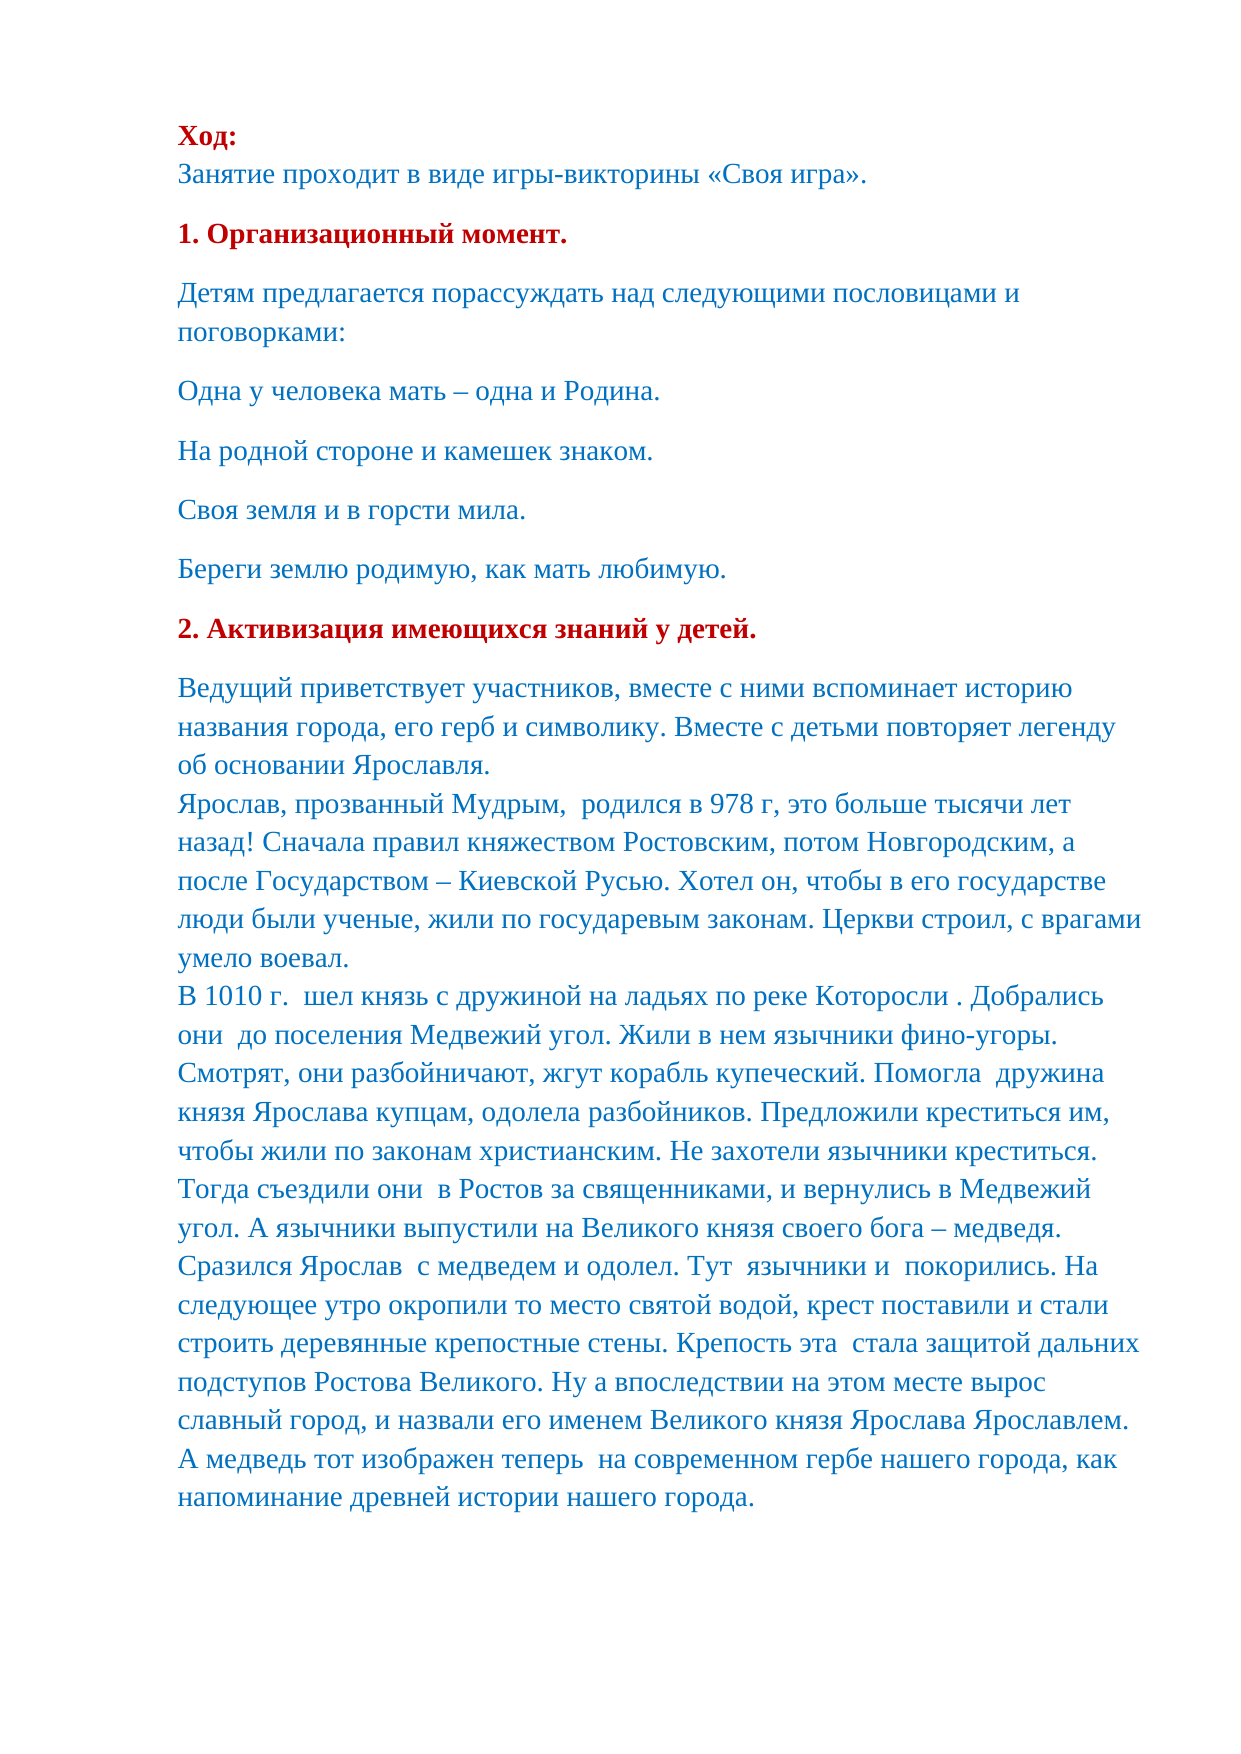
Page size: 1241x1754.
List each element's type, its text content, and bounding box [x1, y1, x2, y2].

text Береги землю родимую, как мать любимую. [177, 551, 1152, 585]
text Детям предлагается порассуждать над следующими пословицами и поговорками: [177, 275, 1152, 347]
text Своя земля и в горсти мила. [177, 492, 1152, 526]
text Ход: Занятие проходит в виде игры-викторины «Своя игра». [177, 118, 1152, 190]
text На родной стороне и камешек знаком. [177, 433, 1152, 466]
text Ведущий приветствует участников, вместе с ними вспоминает историю названия города, его герб и символику. Вместе с детьми повторяет легенду об основании Ярославля. Ярослав, прозванный Мудрым, родился в 978 г, это больше тысячи лет назад! Сначала правил княжеством Ростовским, потом Новгородским, а после Государством – Киевской Русью. Хотел он, чтобы в его государстве люди были ученые, жили по государевым законам. Церкви строил, с врагами умело воевал. В 1010 г. шел князь с дружиной на ладьях по реке Которосли . Добрались они до поселения Медвежий угол. Жили в нем язычники фино-угоры. Смотрят, они разбойничают, жгут корабль купеческий. Помогла дружина князя Ярослава купцам, одолела разбойников. Предложили креститься им, чтобы жили по законам христианским. Не захотели язычники креститься. Тогда съездили они в Ростов за священниками, и вернулись в Медвежий угол. А язычники выпустили на Великого князя своего бога – медведя. Сразился Ярослав с медведем и одолел. Тут язычники и покорились. На следующее утро окропили то место святой водой, крест поставили и стали строить деревянные крепостные стены. Крепость эта стала защитой дальних подступов Ростова Великого. Ну а впоследствии на этом месте вырос славный город, и назвали его именем Великого князя Ярослава Ярославлем. А медведь тот изображен теперь на современном гербе нашего города, как напоминание древней истории нашего города. [177, 670, 1152, 1513]
text Одна у человека мать – одна и Родина. [177, 373, 1152, 407]
text 1. Организационный момент. [177, 216, 1152, 249]
text 2. Активизация имеющихся знаний у детей. [177, 611, 1152, 644]
